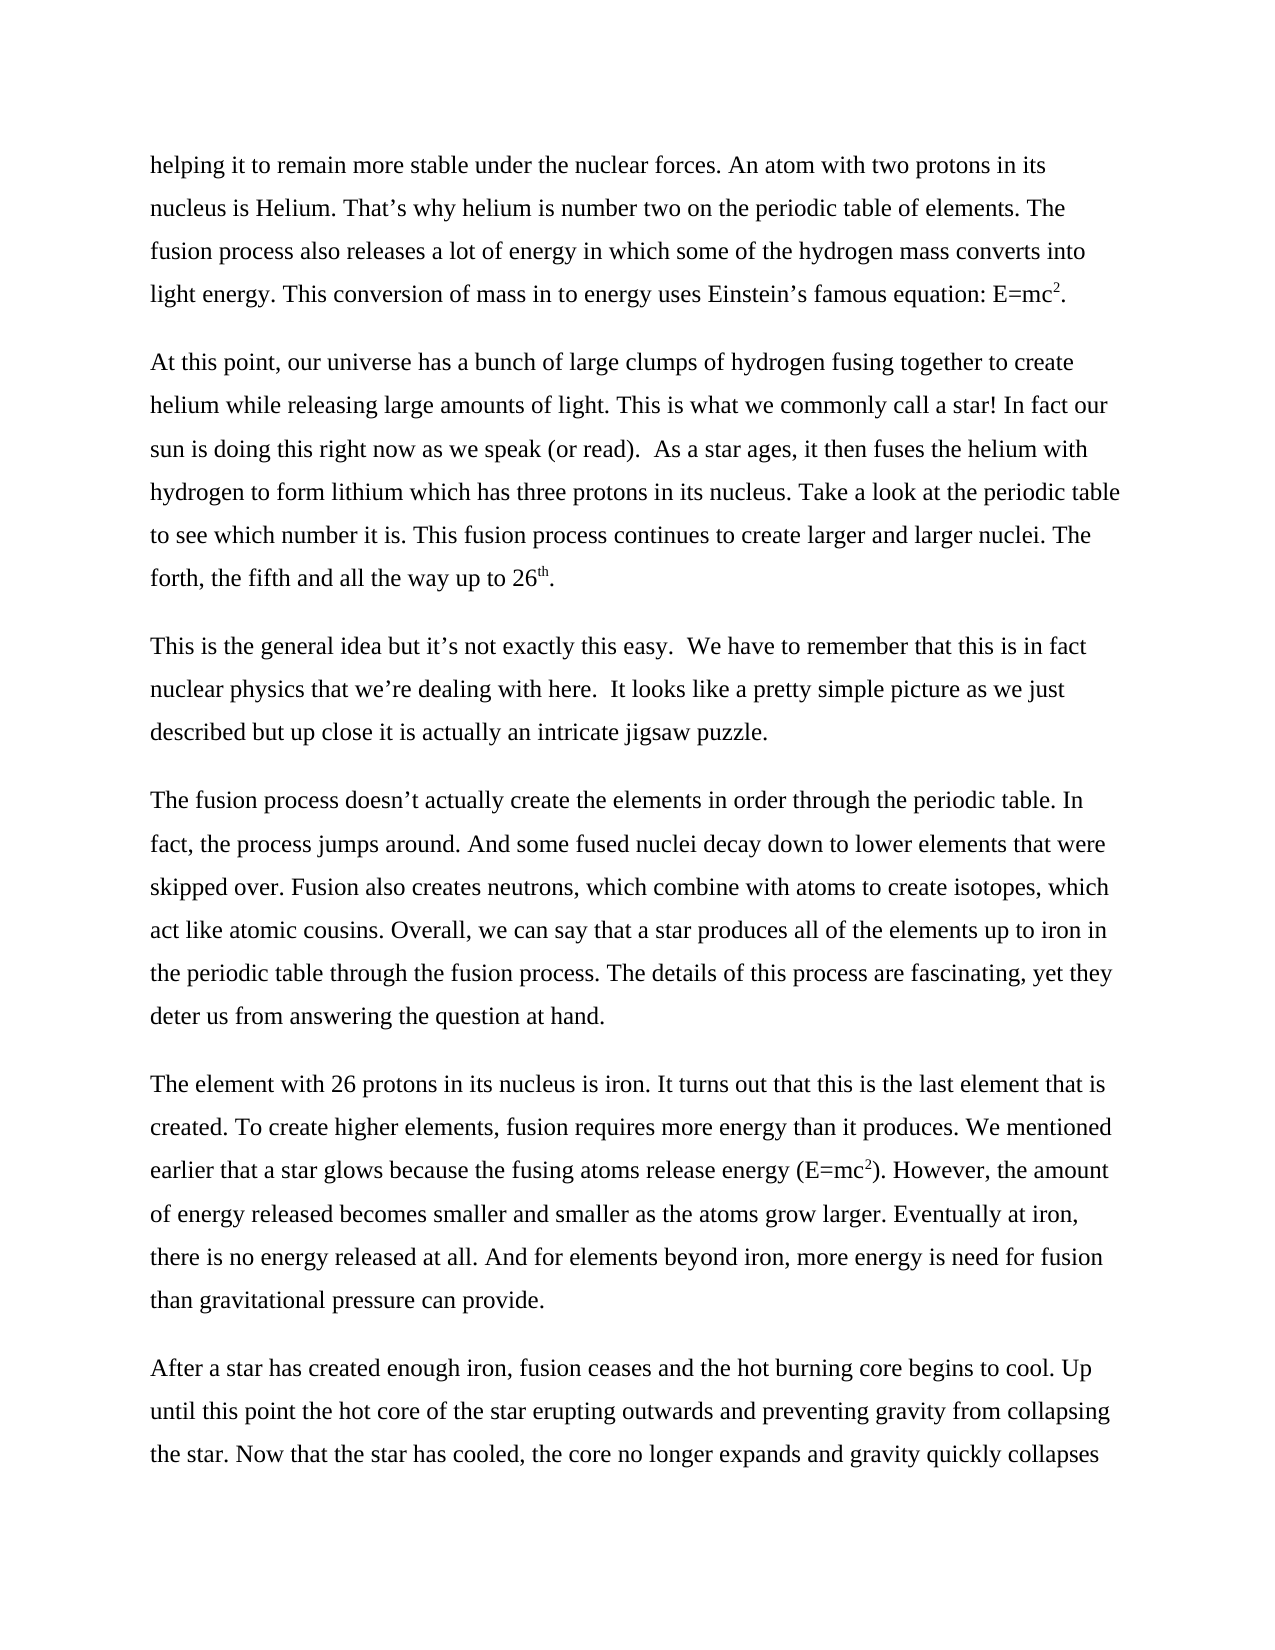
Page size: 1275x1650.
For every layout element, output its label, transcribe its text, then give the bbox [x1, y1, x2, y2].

text The element with 26 protons in its nucleus is iron. It turns out that this is the last element that is created. To create higher elements, fusion requires more energy than it produces. We mentioned earlier that a star glows because the fusing atoms release energy (E=mc2). However, the amount of energy released becomes smaller and smaller as the atoms grow larger. Eventually at iron, there is no energy released at all. And for elements beyond iron, more energy is need for fusion than gravitational pressure can provide. [150, 1069, 1125, 1314]
text This is the general idea but it’s not exactly this easy. We have to remember that this is in fact nuclear physics that we’re dealing with here. It looks like a pretty simple picture as we just described but up close it is actually an intricate jigsaw puzzle. [150, 631, 1125, 746]
text The fusion process doesn’t actually create the elements in order through the periodic table. In fact, the process jumps around. And some fused nuclei decay down to lower elements that were skipped over. Fusion also creates neutrons, which combine with atoms to create isotopes, which act like atomic cousins. Overall, we can say that a star produces all of the elements up to iron in the periodic table through the fusion process. The details of this process are fascinating, yet they deter us from answering the question at hand. [150, 786, 1125, 1030]
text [150, 1353, 1125, 1468]
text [150, 150, 1125, 308]
text At this point, our universe has a bunch of large clumps of hydrogen fusing together to create helium while releasing large amounts of light. This is what we commonly call a star! In fact our sun is doing this right now as we speak (or read). As a star ages, it then fuses the helium with hydrogen to form lithium which has three protons in its nucleus. Take a look at the periodic table to see which number it is. This fusion process continues to create larger and larger nuclei. The forth, the fifth and all the way up to 26th. [150, 347, 1125, 592]
